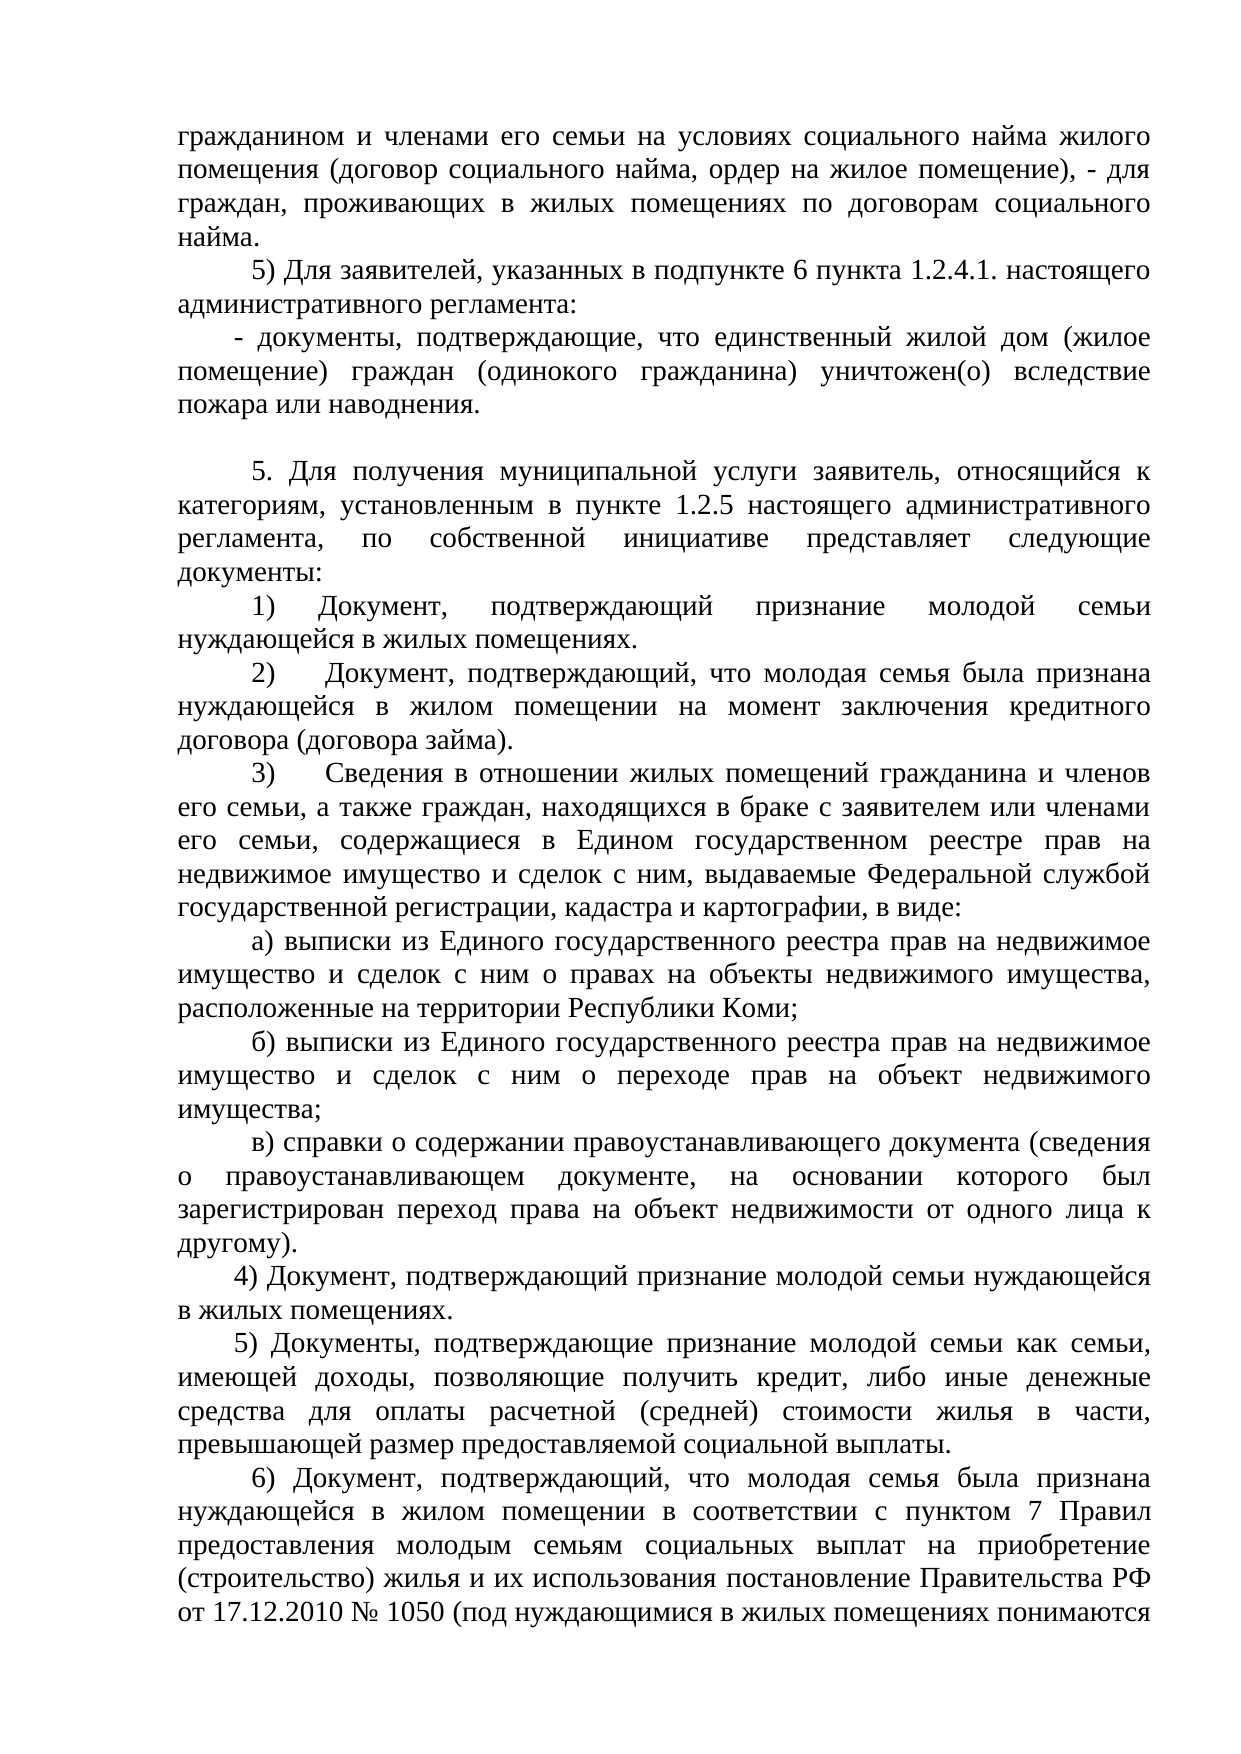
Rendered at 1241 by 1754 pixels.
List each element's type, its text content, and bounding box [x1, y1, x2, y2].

text 5) Для заявителей, указанных в подпункте 6 пункта 1.2.4.1. настоящего административного регламента: [177, 252, 1152, 319]
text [177, 118, 1152, 252]
text б) выписки из Единого государственного реестра прав на недвижимое имущество и сделок с ним о переходе прав на объект недвижимого имущества; [177, 1024, 1152, 1124]
text а) выписки из Единого государственного реестра прав на недвижимое имущество и сделок с ним о правах на объекты недвижимого имущества, расположенные на территории Республики Коми; [177, 923, 1152, 1024]
text 5) Документы, подтверждающие признание молодой семьи как семьи, имеющей доходы, позволяющие получить кредит, либо иные денежные средства для оплаты расчетной (средней) стоимости жилья в части, превышающей размер предоставляемой социальной выплаты. [177, 1326, 1152, 1460]
text в) справки о содержании правоустанавливающего документа (сведения о правоустанавливающем документе, на основании которого был зарегистрирован переход права на объект недвижимости от одного лица к другому). [177, 1124, 1152, 1258]
text - документы, подтверждающие, что единственный жилой дом (жилое помещение) граждан (одинокого гражданина) уничтожен(о) вследствие пожара или наводнения. [177, 319, 1152, 420]
text 5. Для получения муниципальной услуги заявитель, относящийся к категориям, установленным в пункте 1.2.5 настоящего административного регламента, по собственной инициативе представляет следующие документы: [177, 453, 1152, 588]
text 4) Документ, подтверждающий признание молодой семьи нуждающейся в жилых помещениях. [177, 1258, 1152, 1326]
text 2) Документ, подтверждающий, что молодая семья была признана нуждающейся в жилом помещении на момент заключения кредитного договора (договора займа). [177, 655, 1152, 755]
text 3) Сведения в отношении жилых помещений гражданина и членов его семьи, а также граждан, находящихся в браке с заявителем или членами его семьи, содержащиеся в Едином государственном реестре прав на недвижимое имущество и сделок с ним, выдаваемые Федеральной службой государственной регистрации, кадастра и картографии, в виде: [177, 755, 1152, 923]
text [177, 1460, 1152, 1627]
text 1) Документ, подтверждающий признание молодой семьи нуждающейся в жилых помещениях. [177, 588, 1152, 655]
